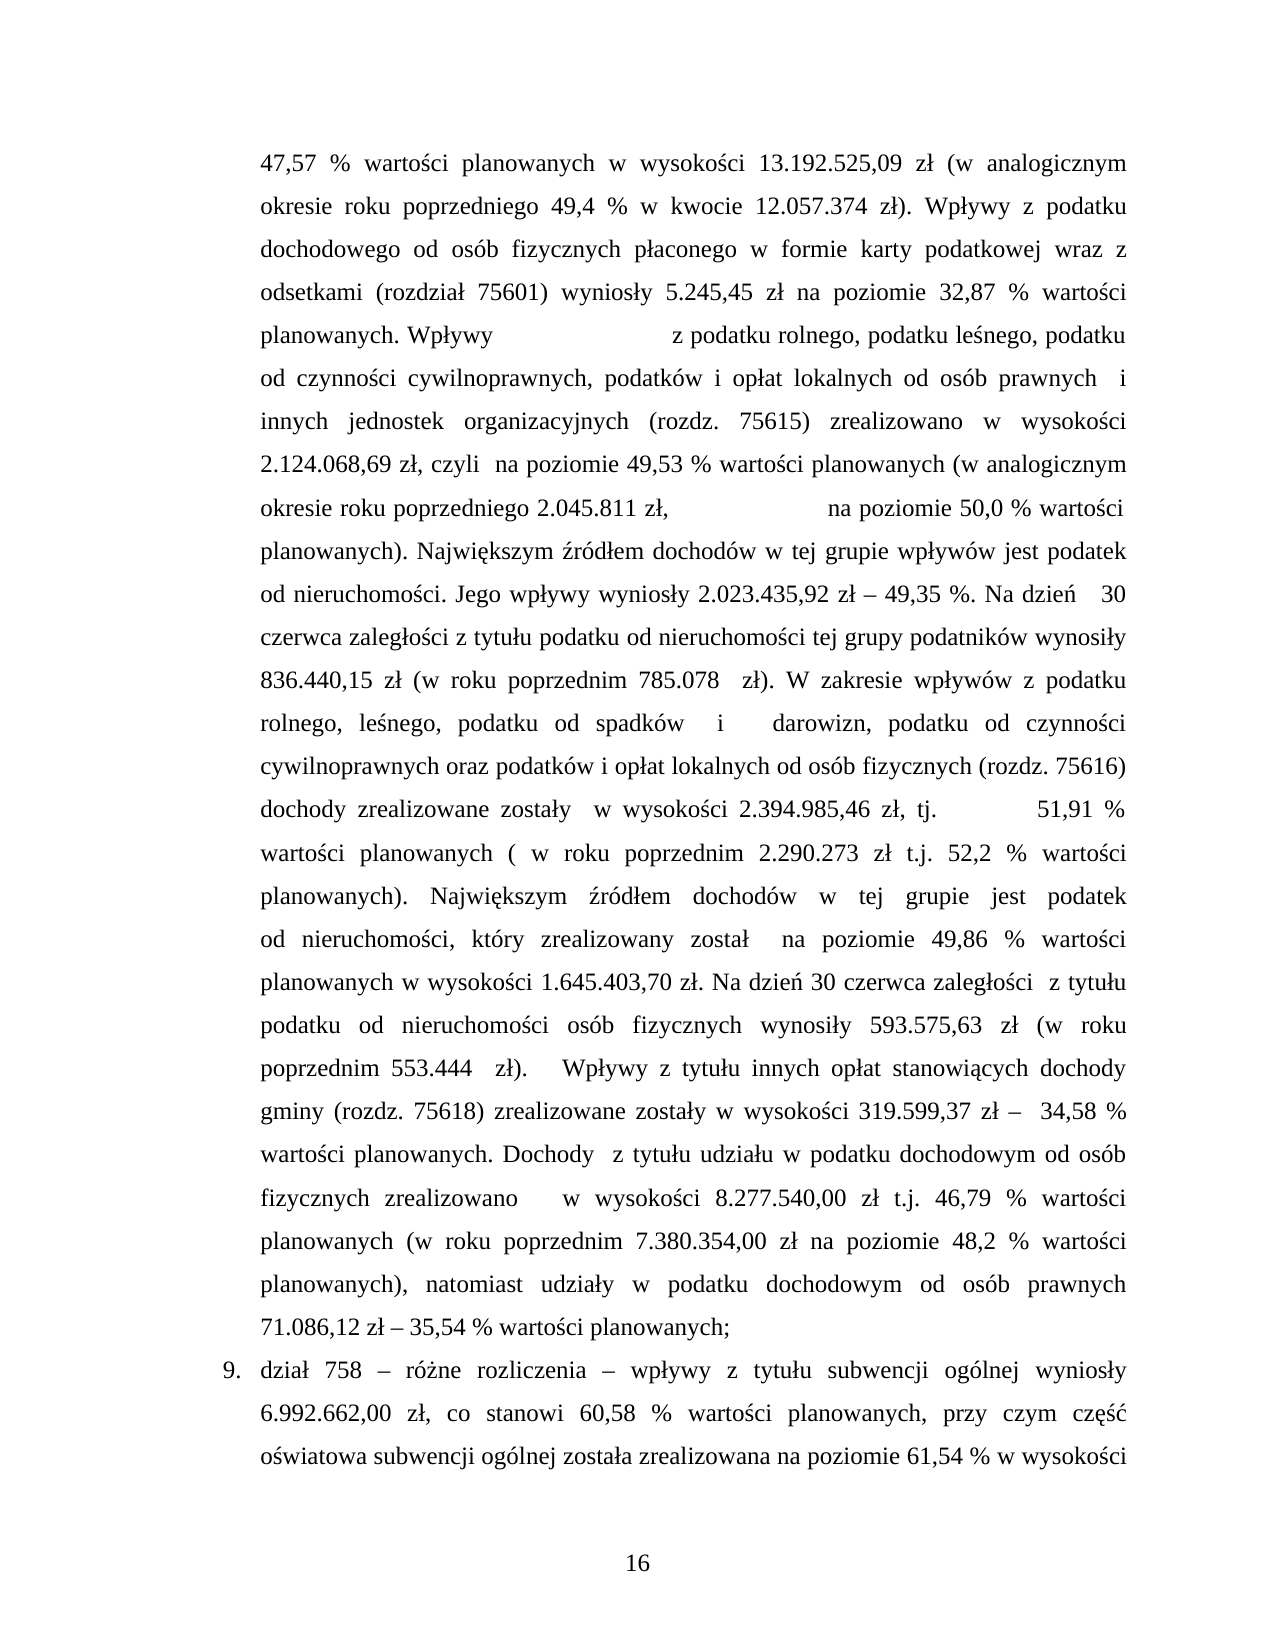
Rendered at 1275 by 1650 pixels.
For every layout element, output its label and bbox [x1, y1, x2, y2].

list [223, 1355, 1127, 1470]
list [223, 148, 1127, 1341]
